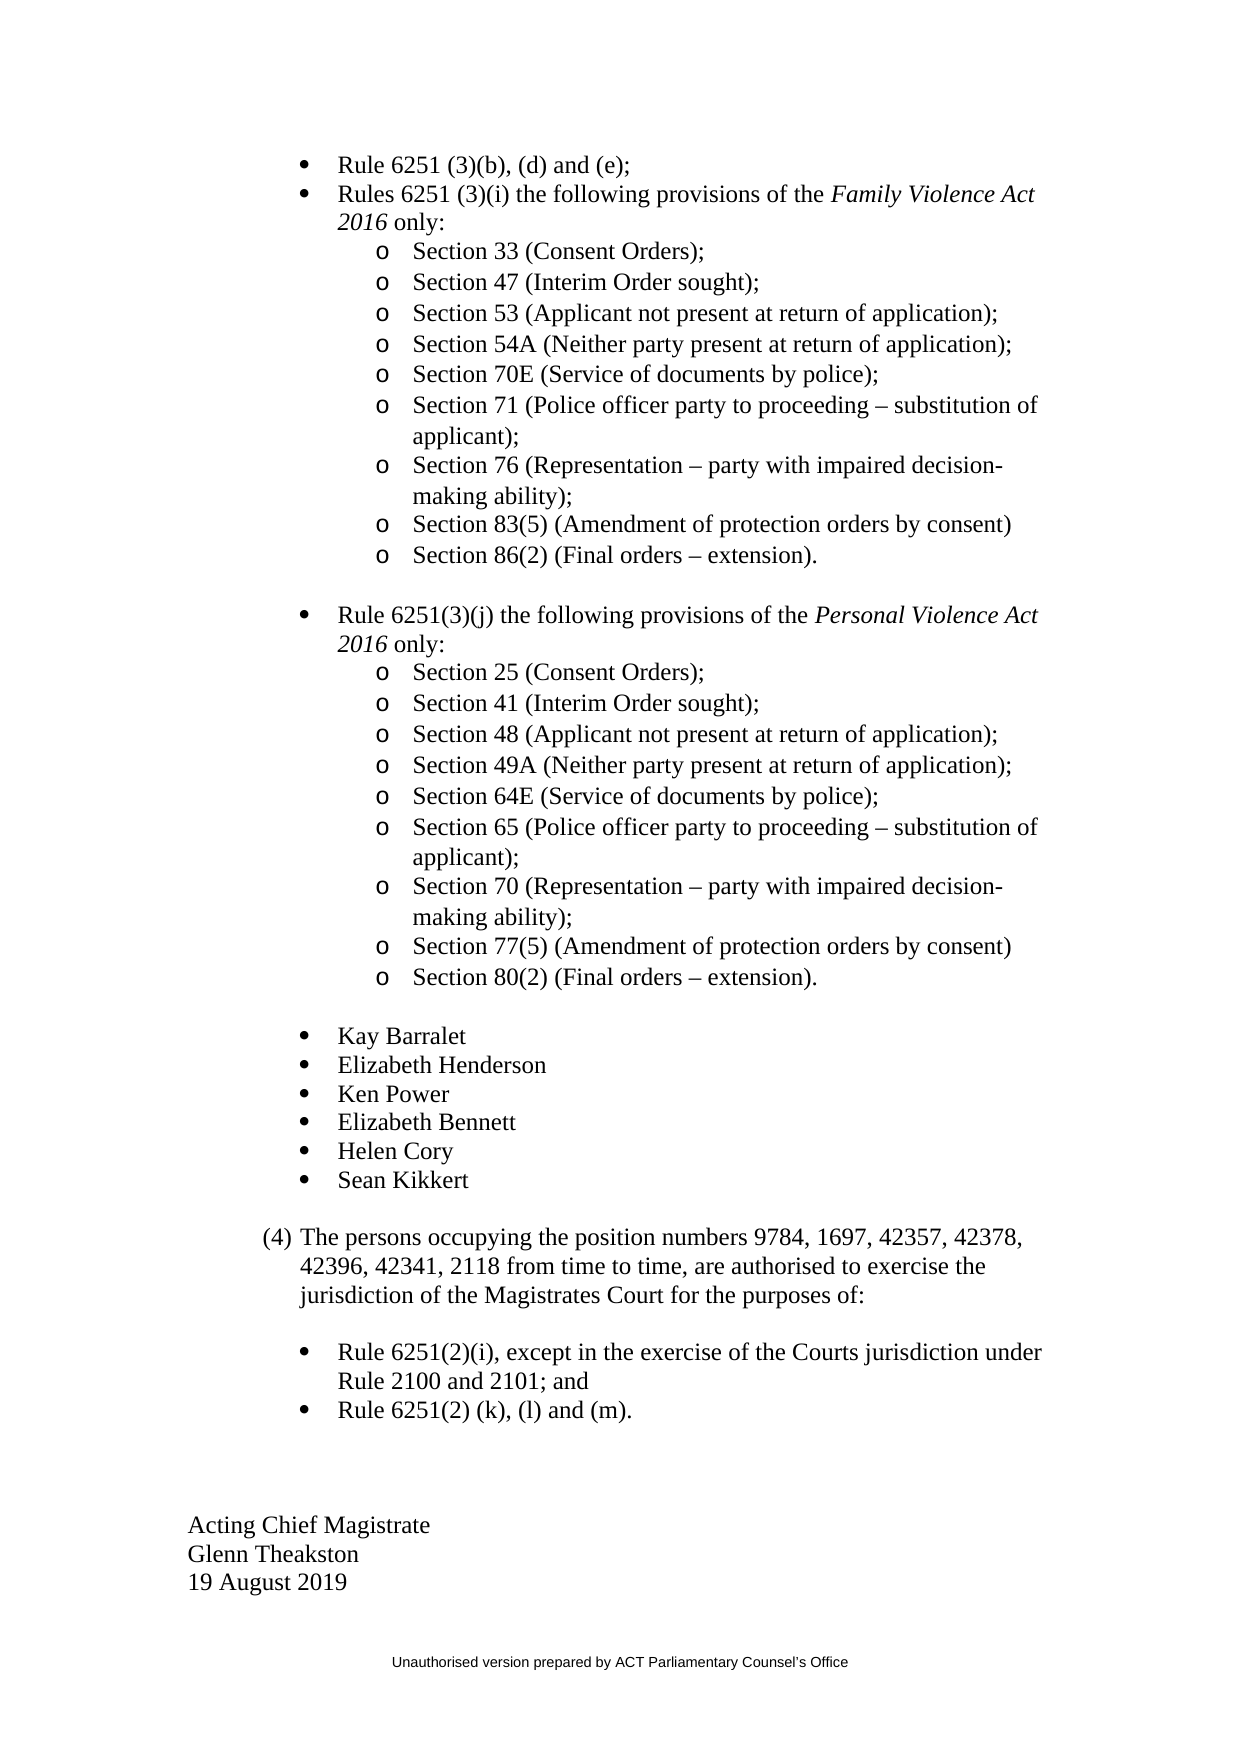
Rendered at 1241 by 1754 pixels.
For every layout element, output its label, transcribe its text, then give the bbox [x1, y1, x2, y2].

list Section 53 (Applicant not present at return of application); [375, 298, 1053, 329]
list Section 77(5) (Amendment of protection orders by consent) [375, 931, 1053, 962]
list Section 70E (Service of documents by police); [375, 359, 1053, 390]
list Section 70 (Representation – party with impaired decision-making ability); [375, 871, 1053, 931]
list Section 76 (Representation – party with impaired decision-making ability); [375, 450, 1053, 509]
list Ken Power [300, 1079, 1053, 1107]
list Section 41 (Interim Order sought); [375, 688, 1053, 719]
list Section 33 (Consent Orders); [375, 236, 1053, 267]
list Section 80(2) (Final orders – extension). [375, 962, 1053, 992]
list Section 47 (Interim Order sought); [375, 267, 1053, 298]
list Section 65 (Police officer party to proceeding – substitution of applicant); [375, 812, 1053, 871]
list Rule 6251(2) (k), (l) and (m). [300, 1395, 1053, 1424]
list Section 54A (Neither party present at return of application); [375, 329, 1053, 359]
list Kay Barralet [300, 1021, 1053, 1050]
text Glenn Theakston [187, 1539, 1053, 1567]
list Sean Kikkert [300, 1165, 1053, 1194]
list Section 48 (Applicant not present at return of application); [375, 719, 1053, 750]
list Section 86(2) (Final orders – extension). [375, 540, 1053, 571]
list Section 25 (Consent Orders); [375, 657, 1053, 688]
list Rule 6251(3)(j) the following provisions of the Personal Violence Act 2016 only: [300, 600, 1073, 657]
text (4) The persons occupying the position numbers 9784, 1697, 42357, 42378, 42396, 42341, 2118 from time to time, are authorised to exercise the jurisdiction of the Magistrates Court for the purposes of: [262, 1222, 1053, 1309]
list Rule 6251(2)(i), except in the exercise of the Courts jurisdiction under Rule 2100 and 2101; and [300, 1337, 1053, 1395]
list Section 64E (Service of documents by police); [375, 781, 1053, 812]
list Elizabeth Bennett [300, 1107, 1053, 1136]
list Rule 6251 (3)(b), (d) and (e); [300, 150, 1053, 179]
text 19 August 2019 [187, 1567, 1053, 1596]
list Section 83(5) (Amendment of protection orders by consent) [375, 509, 1053, 540]
list Section 71 (Police officer party to proceeding – substitution of applicant); [375, 390, 1053, 450]
text Acting Chief Magistrate [187, 1510, 1053, 1539]
list Section 49A (Neither party present at return of application); [375, 750, 1053, 781]
list Elizabeth Henderson [300, 1050, 1053, 1079]
list Rules 6251 (3)(i) the following provisions of the Family Violence Act 2016 only: [300, 179, 1053, 236]
list Helen Cory [300, 1136, 1053, 1165]
